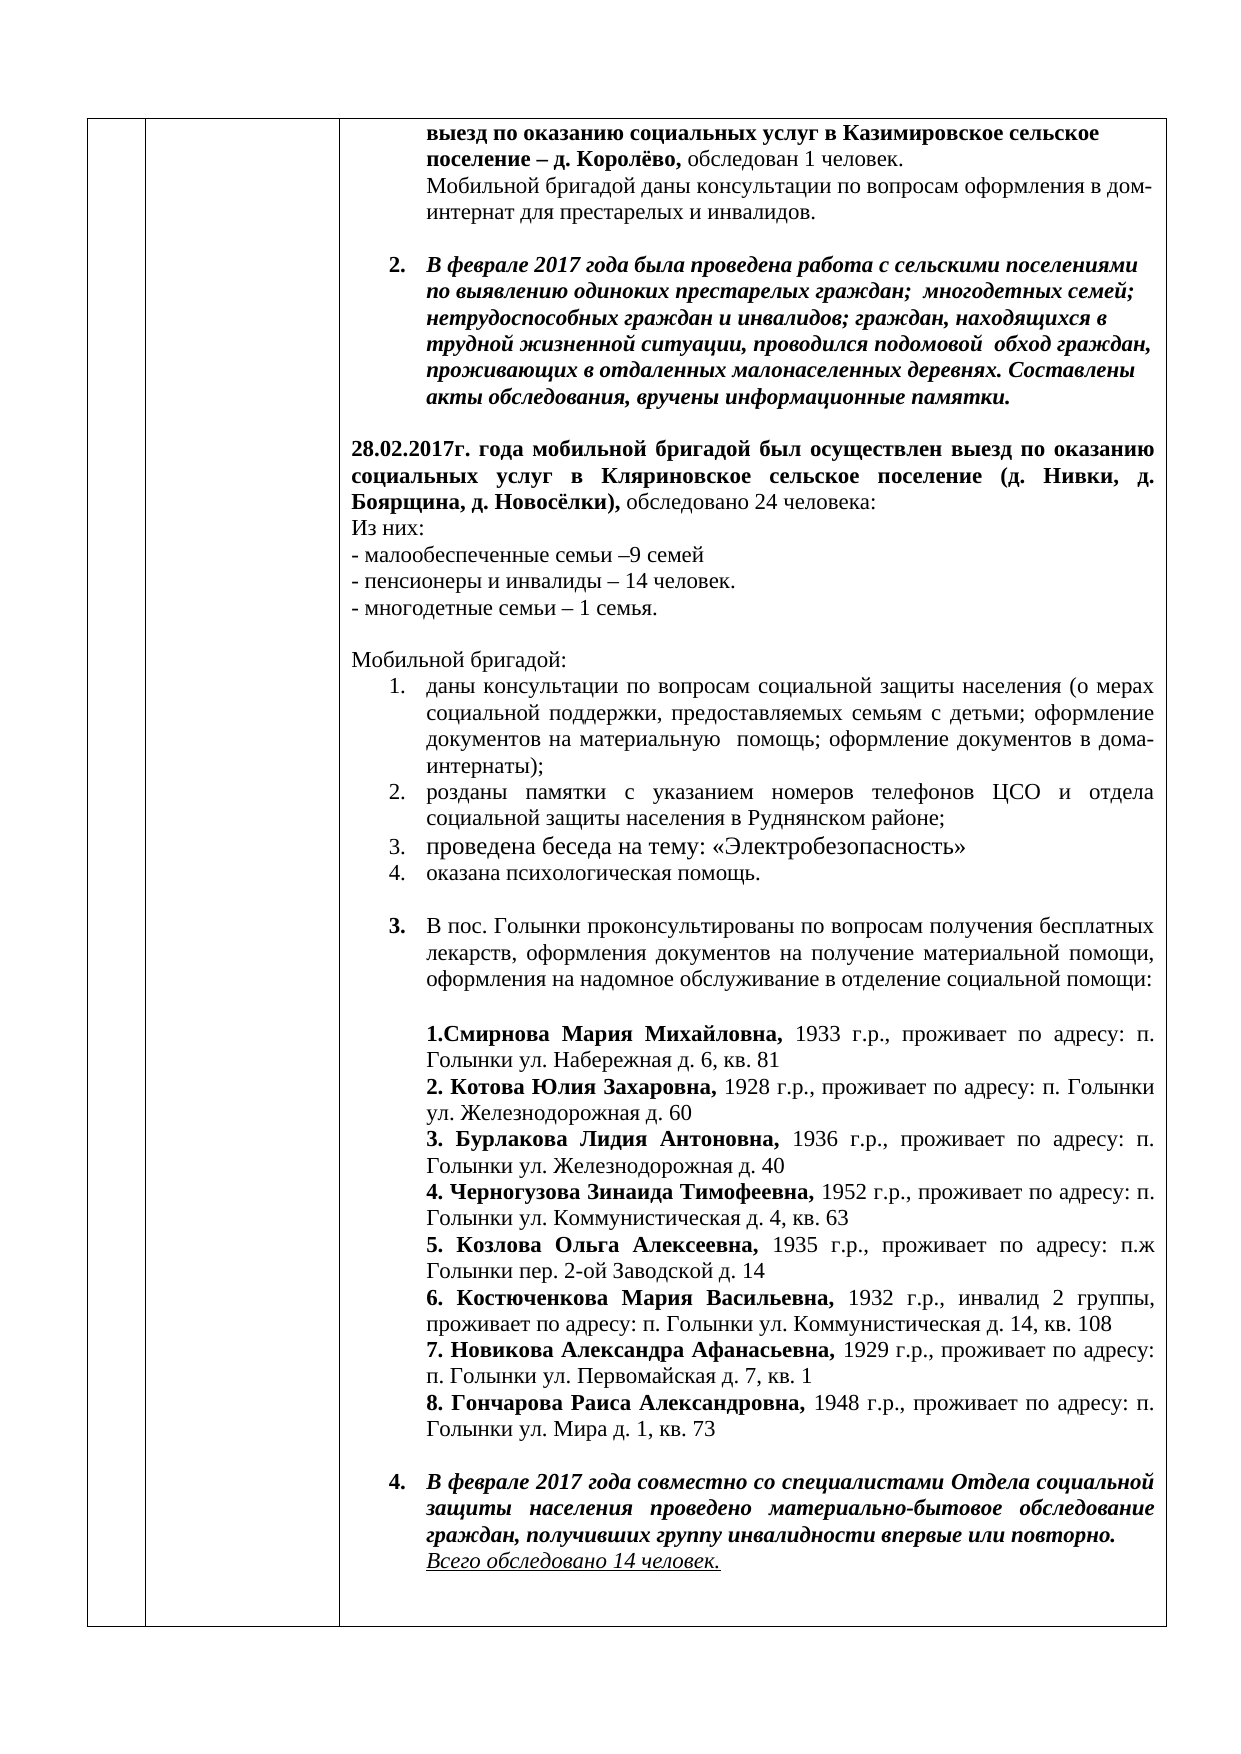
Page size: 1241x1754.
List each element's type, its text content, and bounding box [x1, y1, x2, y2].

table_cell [146, 119, 339, 1626]
table_cell 7 [88, 119, 145, 1626]
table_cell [340, 119, 1166, 1626]
